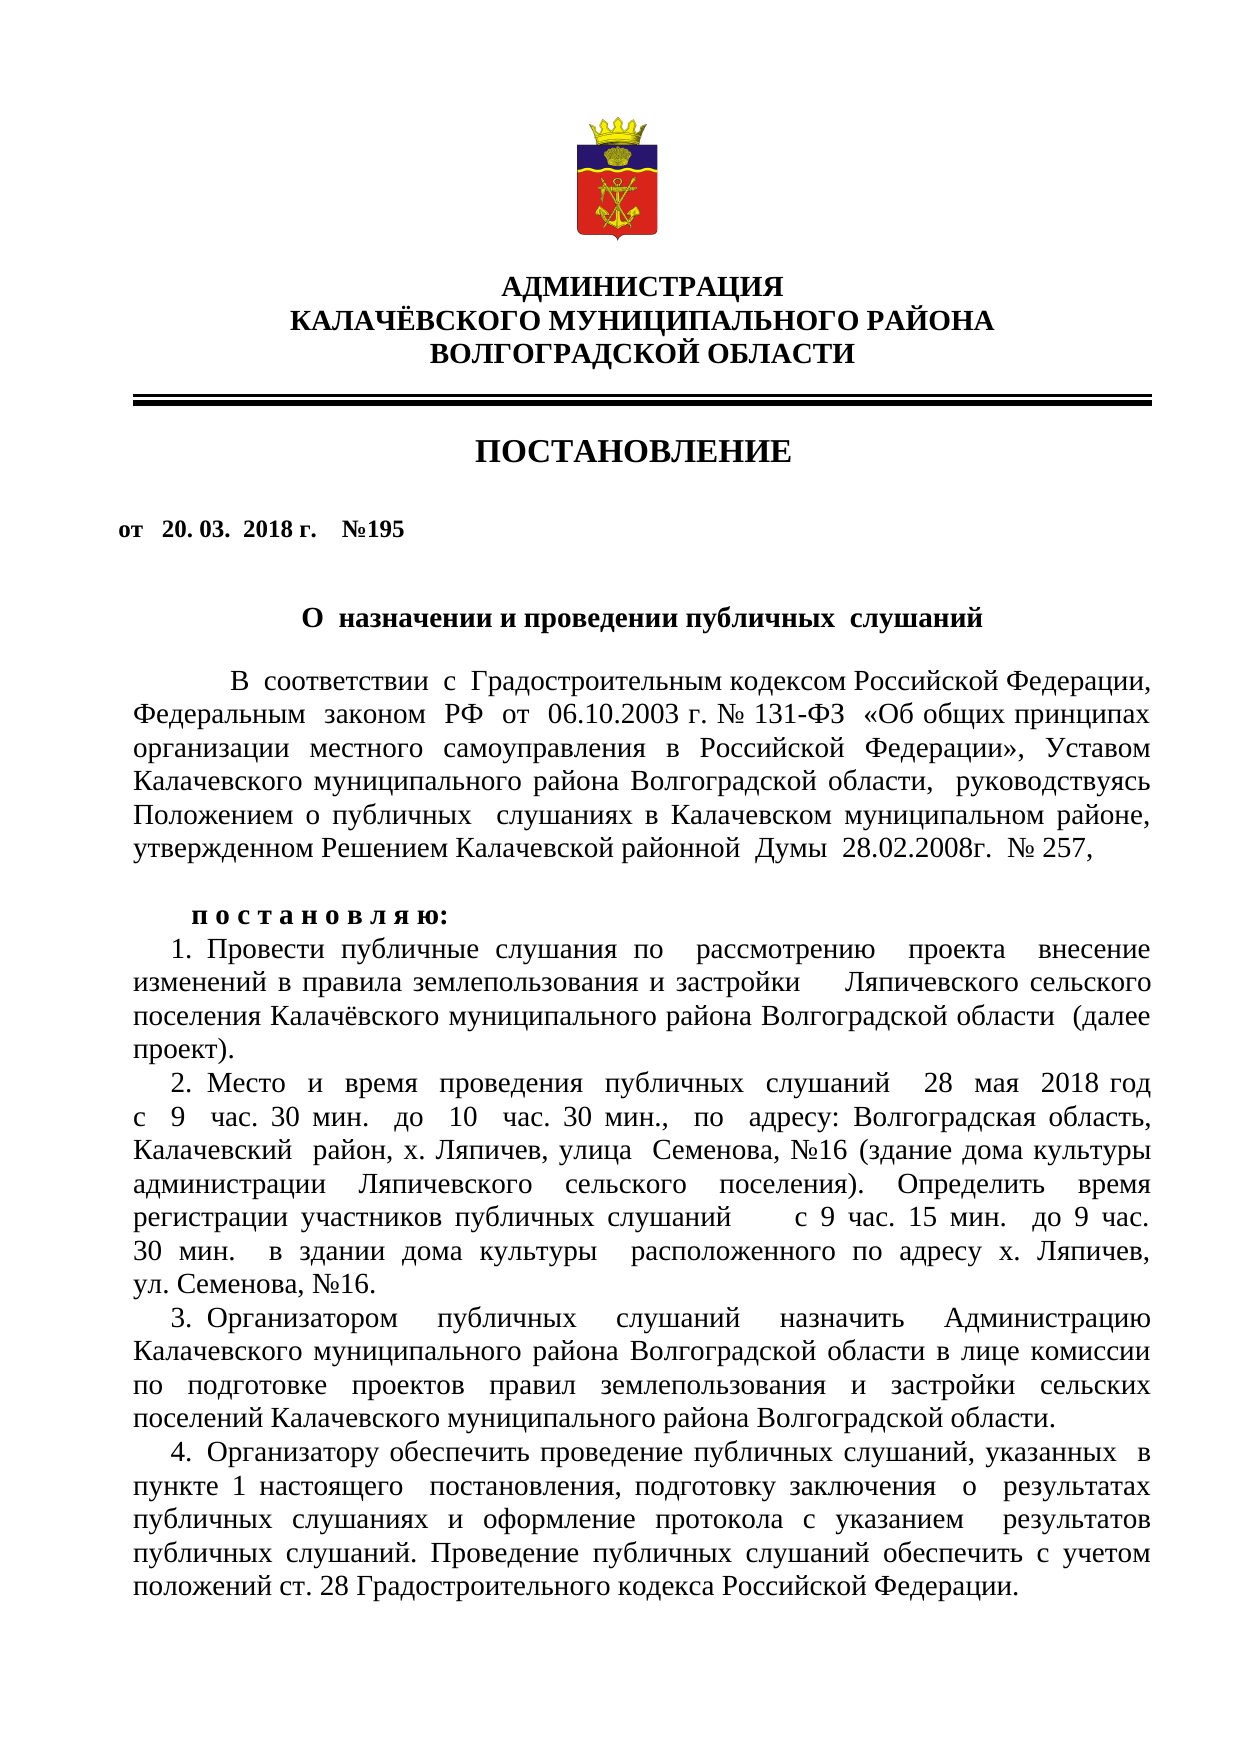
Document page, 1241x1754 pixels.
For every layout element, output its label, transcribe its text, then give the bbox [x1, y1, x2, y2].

list Провести публичные слушания по рассмотрению проекта внесение изменений в правила землепользования и застройки Ляпичевского сельского поселения Калачёвского муниципального района Волгоградской области (далее проект). [133, 931, 1152, 1065]
picture [577, 117, 658, 241]
text АДМИНИСТРАЦИЯ [133, 269, 1152, 303]
text ПОСТАНОВЛЕНИЕ [133, 431, 1152, 469]
text КАЛАЧЁВСКОГО МУНИЦИПАЛЬНОГО РАЙОНА [133, 303, 1152, 336]
text О назначении и проведении публичных слушаний [133, 600, 1152, 634]
text ВОЛГОГРАДСКОЙ ОБЛАСТИ [133, 336, 1152, 370]
list Организатору обеспечить проведение публичных слушаний, указанных в пункте 1 настоящего постановления, подготовку заключения о результатах публичных слушаниях и оформление протокола с указанием результатов публичных слушаний. Проведение публичных слушаний обеспечить с учетом положений ст. 28 Градостроительного кодекса Российской Федерации. [133, 1434, 1152, 1602]
text п о с т а н о в л я ю: [133, 897, 1152, 931]
text от 20. 03. 2018 г. №195 [103, 514, 1167, 543]
text В соответствии с Градостроительным кодексом Российской Федерации, Федеральным законом РФ от 06.10.2003 г. № 131-ФЗ «Об общих принципах организации местного самоуправления в Российской Федерации», Уставом Калачевского муниципального района Волгоградской области, руководствуясь Положением о публичных слушаниях в Калачевском муниципальном районе, утвержденном Решением Калачевской районной Думы 28.02.2008г. № 257, [133, 663, 1152, 864]
list Место и время проведения публичных слушаний 28 мая 2018 год с 9 час. 30 мин. до 10 час. 30 мин., по адресу: Волгоградская область, Калачевский район, х. Ляпичев, улица Семенова, №16 (здание дома культуры администрации Ляпичевского сельского поселения). Определить время регистрации участников публичных слушаний с 9 час. 15 мин. до 9 час. 30 мин. в здании дома культуры расположенного по адресу х. Ляпичев, ул. Семенова, №16. [133, 1065, 1152, 1300]
list Организатором публичных слушаний назначить Администрацию Калачевского муниципального района Волгоградской области в лице комиссии по подготовке проектов правил землепользования и застройки сельских поселений Калачевского муниципального района Волгоградской области. [133, 1300, 1152, 1434]
